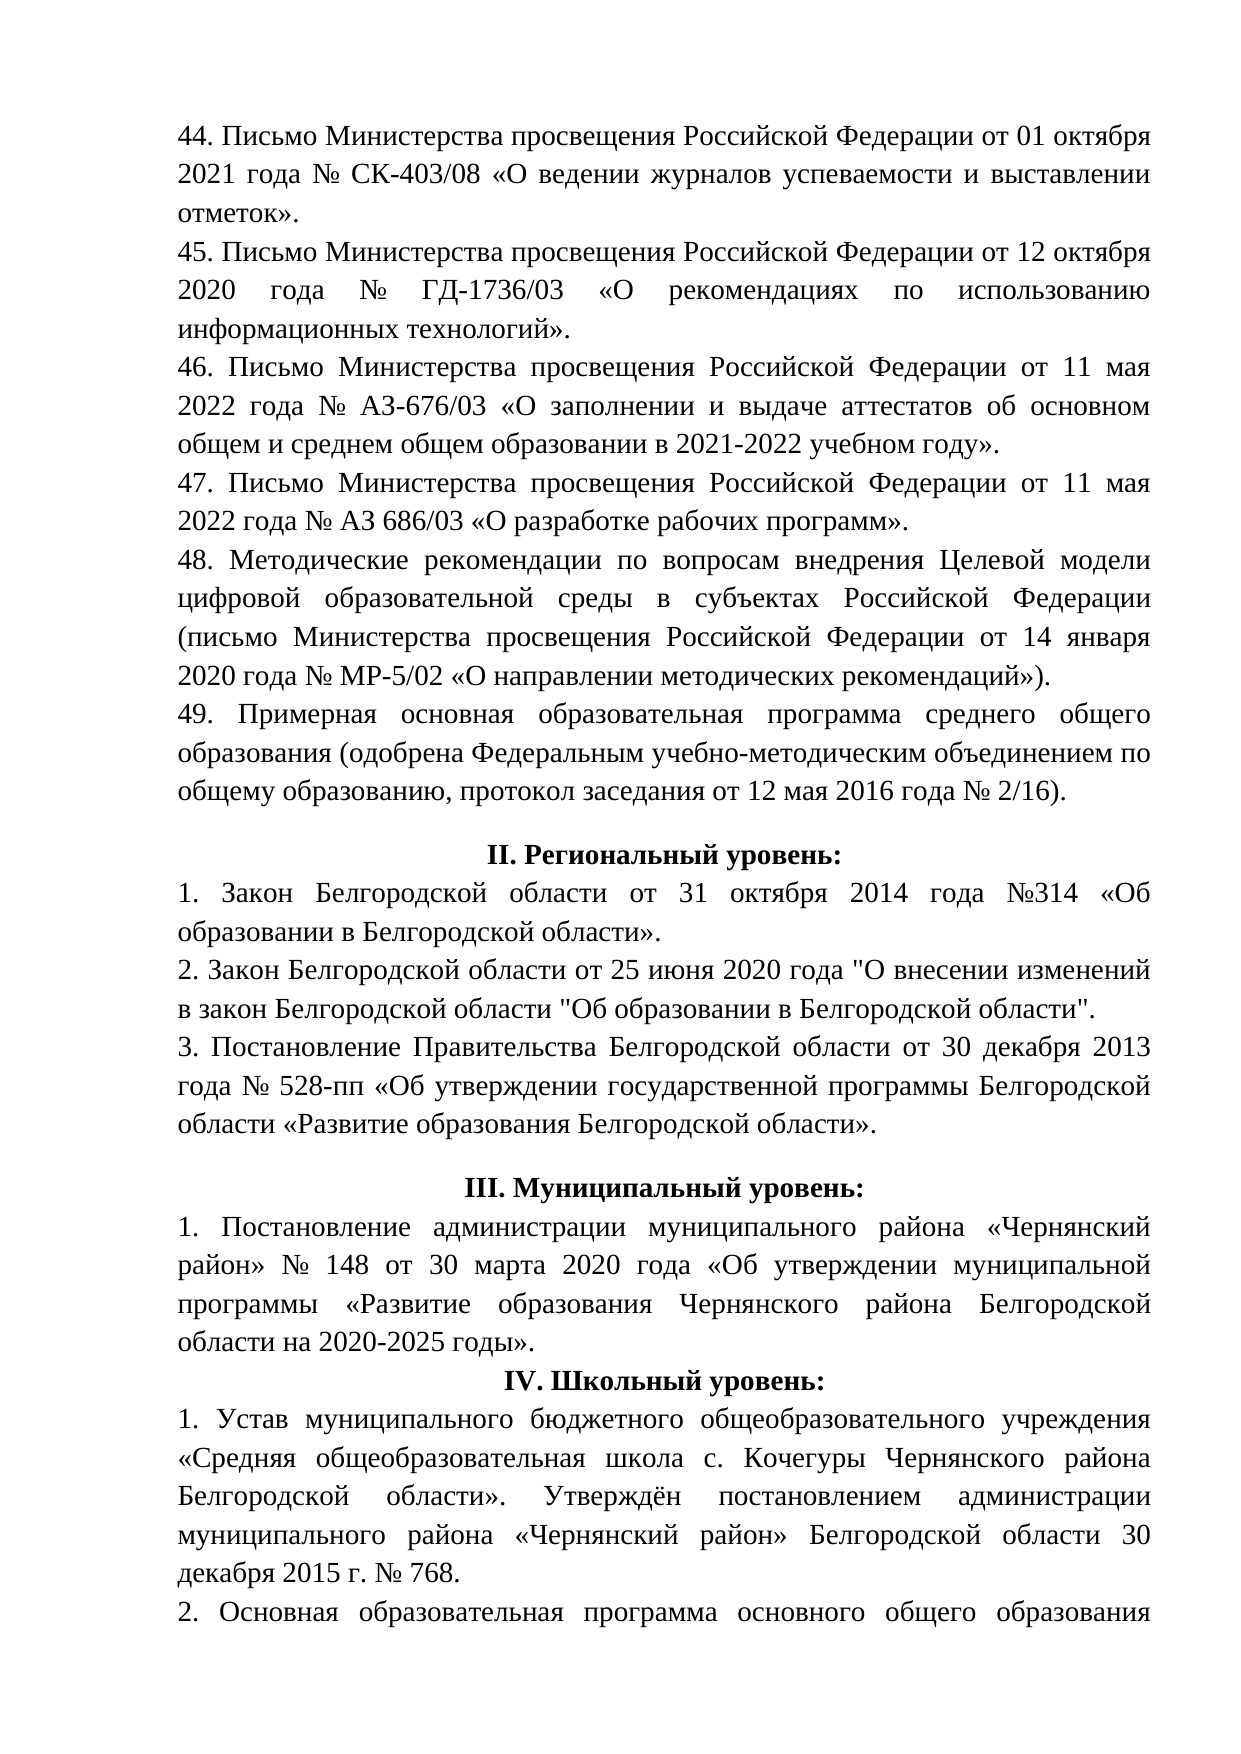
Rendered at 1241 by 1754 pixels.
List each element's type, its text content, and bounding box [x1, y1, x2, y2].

text 1. Устав муниципального бюджетного общеобразовательного учреждения «Средняя общеобразовательная школа с. Кочегуры Чернянского района Белгородской области». Утверждён постановлением администрации муниципального района «Чернянский район» Белгородской области 30 декабря 2015 г. № 768. [177, 1401, 1152, 1589]
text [177, 1594, 1152, 1628]
text 3. Постановление Правительства Белгородской области от 30 декабря 2013 года № 528-пп «Об утверждении государственной программы Белгородской области «Развитие образования Белгородской области». [177, 1029, 1152, 1140]
text 47. Письмо Министерства просвещения Российской Федерации от 11 мая 2022 года № АЗ 686/03 «О разработке рабочих программ». [177, 465, 1152, 537]
text 48. Методические рекомендации по вопросам внедрения Целевой модели цифровой образовательной среды в субъектах Российской Федерации (письмо Министерства просвещения Российской Федерации от 14 января 2020 года № МР-5/02 «О направлении методических рекомендаций»). [177, 542, 1152, 691]
text 1. Постановление администрации муниципального района «Чернянский район» № 148 от 30 марта 2020 года «Об утверждении муниципальной программы «Развитие образования Чернянского района Белгородской области на 2020-2025 годы». [177, 1209, 1152, 1358]
text 2. Закон Белгородской области от 25 июня 2020 года "О внесении изменений в закон Белгородской области "Об образовании в Белгородской области". [177, 952, 1152, 1024]
text II. Региональный уровень: [177, 837, 1152, 870]
text 44. Письмо Министерства просвещения Российской Федерации от 01 октября 2021 года № СК-403/08 «О ведении журналов успеваемости и выставлении отметок». [177, 118, 1152, 229]
text 46. Письмо Министерства просвещения Российской Федерации от 11 мая 2022 года № АЗ-676/03 «О заполнении и выдаче аттестатов об основном общем и среднем общем образовании в 2021-2022 учебном году». [177, 349, 1152, 460]
text 49. Примерная основная образовательная программа среднего общего образования (одобрена Федеральным учебно-методическим объединением по общему образованию, протокол заседания от 12 мая 2016 года № 2/16). [177, 696, 1152, 807]
text IV. Школьный уровень: [177, 1363, 1152, 1396]
text 1. Закон Белгородской области от 31 октября 2014 года №314 «Об образовании в Белгородской области». [177, 875, 1152, 947]
text III. Муниципальный уровень: [177, 1170, 1152, 1204]
text 45. Письмо Министерства просвещения Российской Федерации от 12 октября 2020 года № ГД-1736/03 «О рекомендациях по использованию информационных технологий». [177, 234, 1152, 344]
